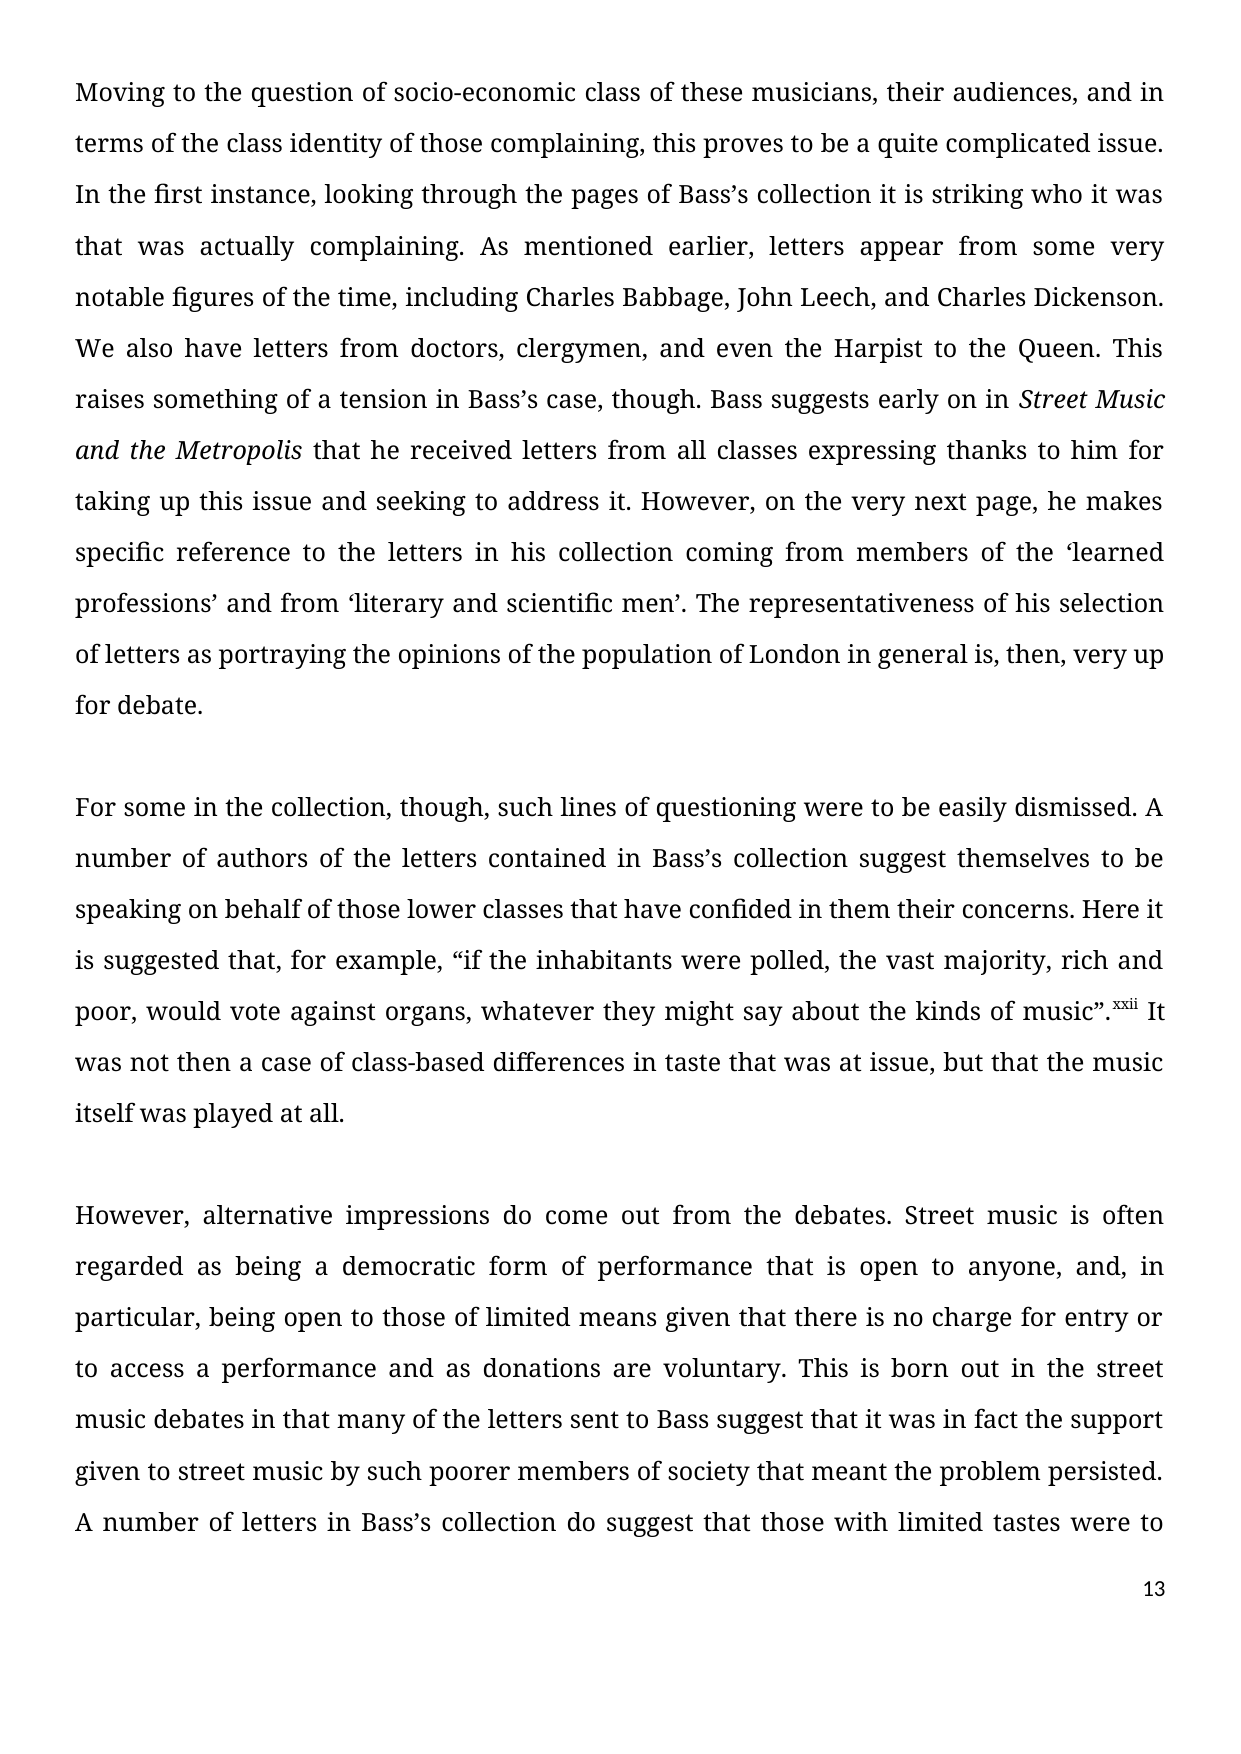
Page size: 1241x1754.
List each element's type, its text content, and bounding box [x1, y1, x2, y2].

text Moving to the question of socio-economic class of these musicians, their audiences, and in terms of the class identity of those complaining, this proves to be a quite complicated issue. In the first instance, looking through the pages of Bass’s collection it is striking who it was that was actually complaining. As mentioned earlier, letters appear from some very notable figures of the time, including Charles Babbage, John Leech, and Charles Dickenson. We also have letters from doctors, clergymen, and even the Harpist to the Queen. This raises something of a tension in Bass’s case, though. Bass suggests early on in Street Music and the Metropolis that he received letters from all classes expressing thanks to him for taking up this issue and seeking to address it. However, on the very next page, he makes specific reference to the letters in his collection coming from members of the ‘learned professions’ and from ‘literary and scientific men’. The representativeness of his selection of letters as portraying the opinions of the population of London in general is, then, very up for debate. [75, 75, 1165, 722]
text For some in the collection, though, such lines of questioning were to be easily dismissed. A number of authors of the letters contained in Bass’s collection suggest themselves to be speaking on behalf of those lower classes that have confided in them their concerns. Here it is suggested that, for example, “if the inhabitants were polled, the vast majority, rich and poor, would vote against organs, whatever they might say about the kinds of music”. It was not then a case of class-based differences in taste that was at issue, but that the music itself was played at all. [75, 789, 1165, 1130]
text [75, 1198, 1165, 1538]
